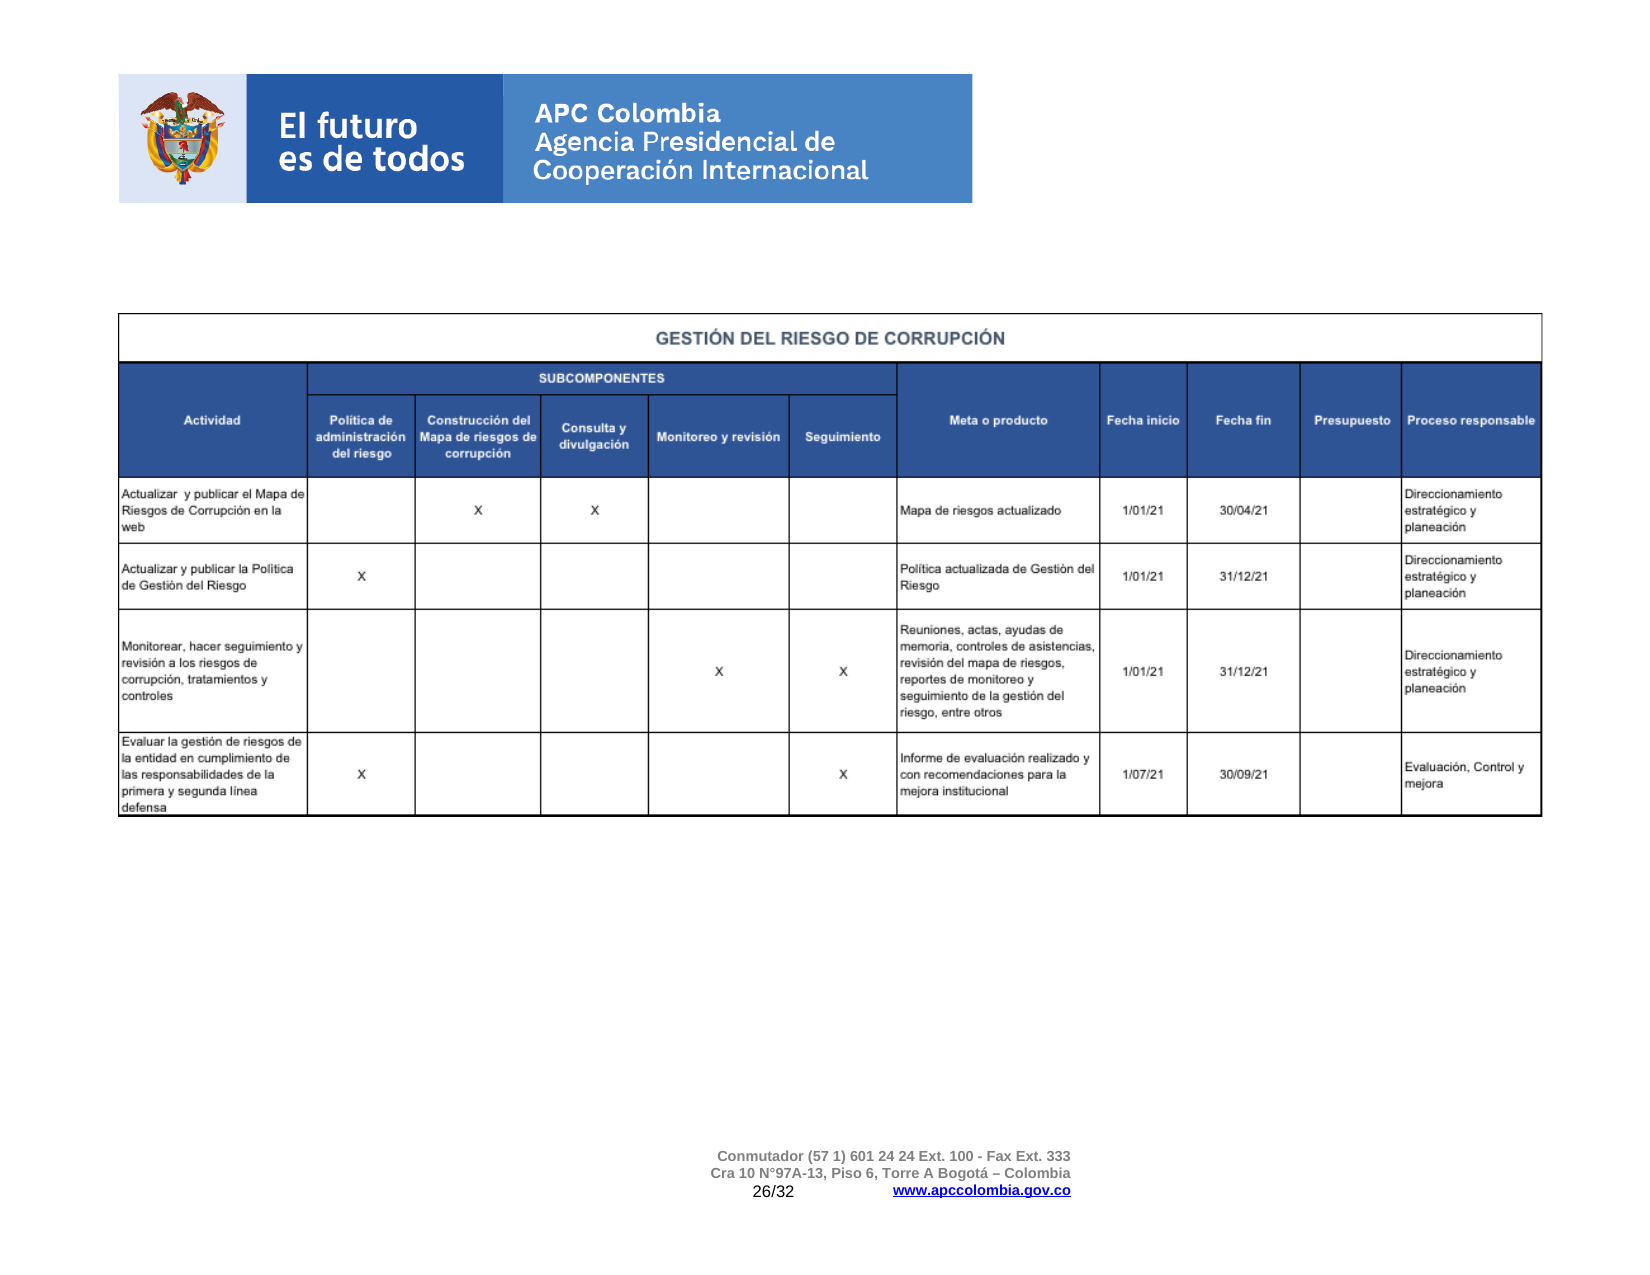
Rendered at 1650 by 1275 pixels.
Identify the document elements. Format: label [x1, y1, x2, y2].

picture [118, 73, 973, 203]
picture [118, 313, 1543, 817]
